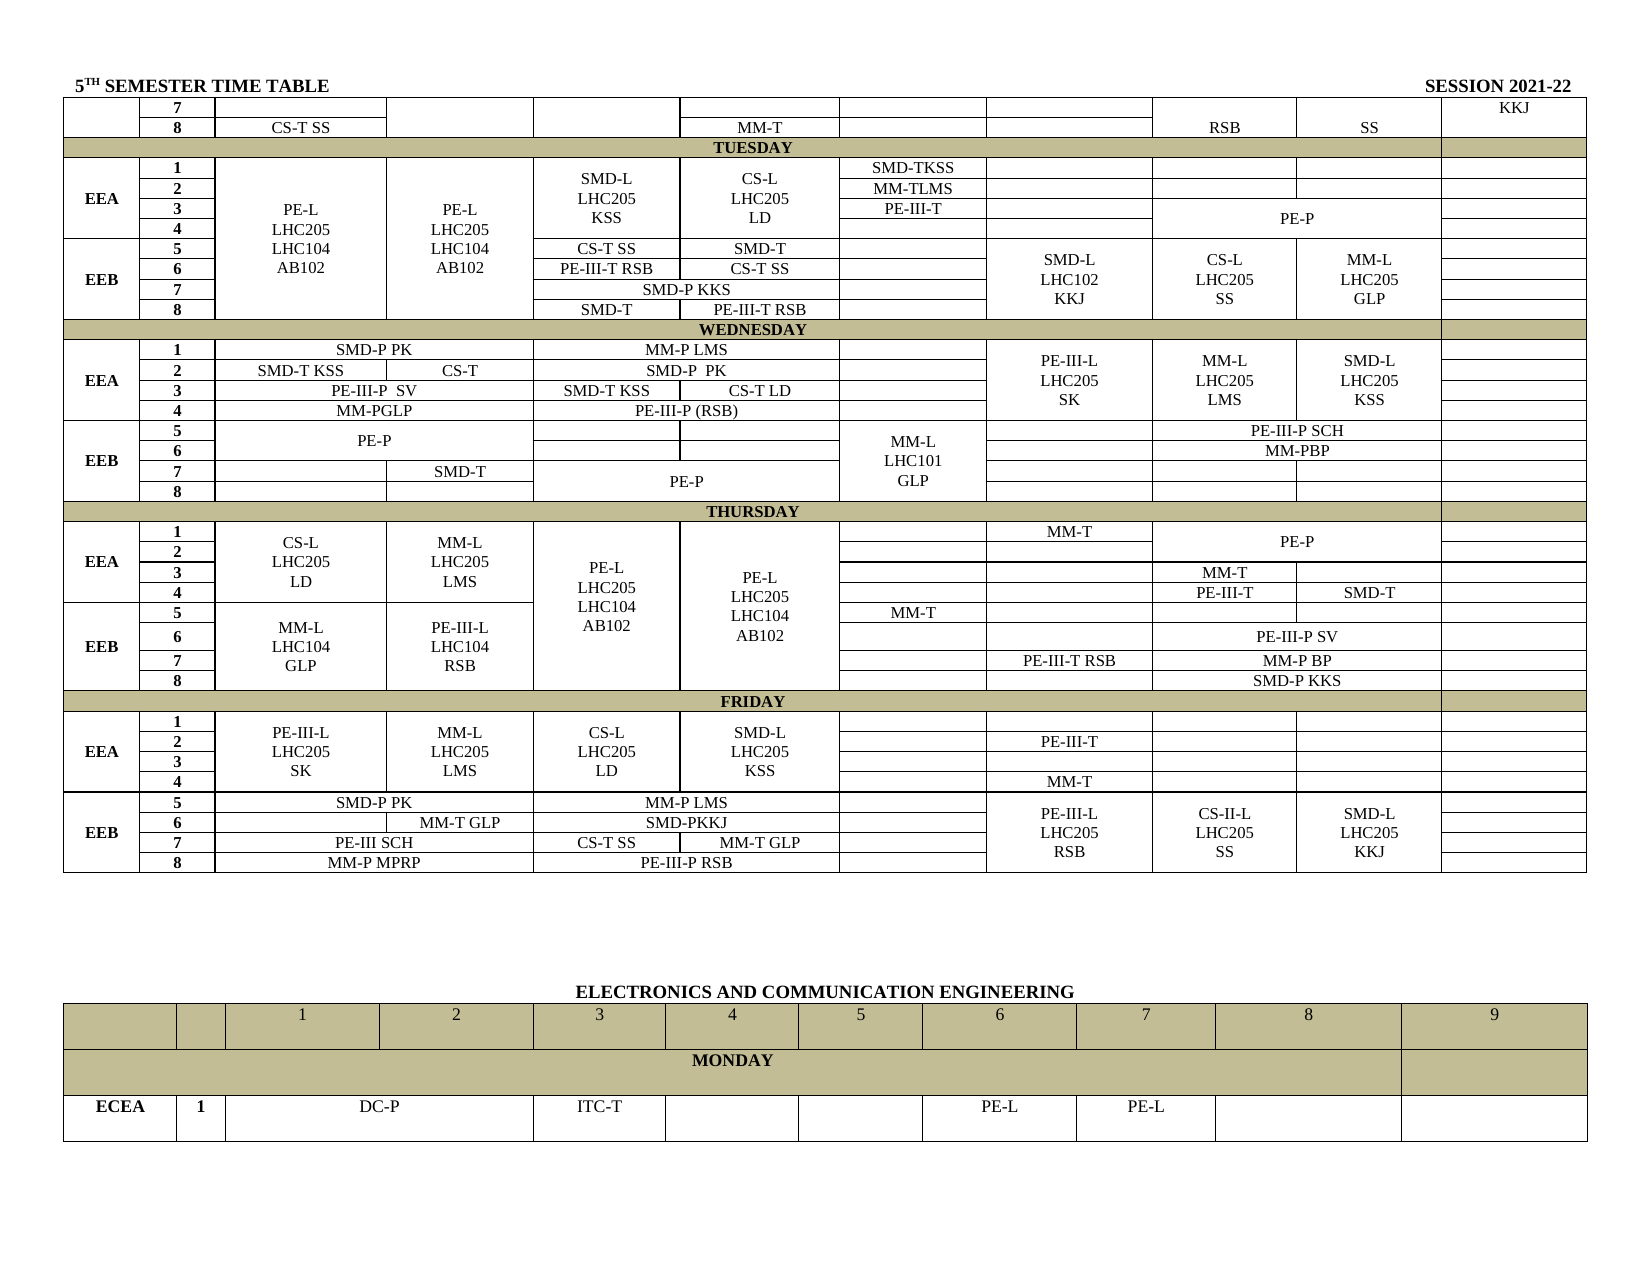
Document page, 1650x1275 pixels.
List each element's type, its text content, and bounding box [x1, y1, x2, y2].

table_cell CS-T [387, 360, 533, 379]
table_cell [1153, 603, 1296, 622]
table_cell MM-PGLP [216, 401, 533, 420]
table_header 6 [923, 1004, 1076, 1049]
table_cell [1442, 732, 1586, 751]
table_cell 1 [140, 158, 214, 177]
table_cell 2 [140, 732, 214, 751]
table_cell [1442, 340, 1586, 359]
table_cell [987, 179, 1152, 198]
table_cell [799, 1096, 922, 1141]
table_cell [840, 360, 986, 379]
table_cell [1153, 482, 1296, 501]
table_cell [1442, 300, 1586, 319]
table_cell [987, 623, 1152, 650]
table_cell CS-T SS [534, 833, 679, 852]
table_cell 7 [140, 651, 214, 670]
table_cell MM-T [1153, 563, 1296, 582]
table_cell [1153, 179, 1296, 198]
table_cell [1442, 482, 1586, 501]
table_cell 3 [140, 381, 214, 400]
table_cell 7 [140, 461, 214, 481]
table_header 2 [380, 1004, 533, 1049]
table_cell [840, 583, 986, 602]
table_header 1 [226, 1004, 379, 1049]
table_cell [1153, 461, 1296, 481]
table_cell [987, 158, 1152, 177]
table_cell [1442, 651, 1586, 670]
table_cell EEA [64, 340, 139, 420]
table_cell [987, 219, 1152, 238]
table_cell MM-T GLP [387, 813, 533, 832]
table_cell [1442, 542, 1586, 561]
table_cell [1442, 219, 1586, 238]
table_cell SMD-T [681, 239, 839, 258]
table_cell PE-III-P RSB [534, 853, 839, 872]
table_cell CS-L LHC205 LD [534, 712, 679, 791]
table_cell [1442, 280, 1586, 299]
table_cell PE-III-T [840, 199, 986, 218]
table_cell MM-P LMS [534, 793, 839, 812]
table_cell SMD-L LHC205 KSS [534, 158, 679, 238]
table_cell [840, 833, 986, 852]
table_cell [1442, 381, 1586, 400]
table_cell [840, 853, 986, 872]
table_cell PE-L LHC205 LHC104 AB102 [534, 522, 679, 690]
table_cell 8 [140, 300, 214, 319]
table_header [177, 1004, 225, 1049]
table_cell [987, 118, 1152, 137]
table_cell 1 [177, 1096, 225, 1141]
table_cell [1297, 732, 1441, 751]
table_header [64, 1004, 176, 1049]
table_cell SMD-T KSS [534, 381, 679, 400]
table_cell 6 [140, 813, 214, 832]
table_cell [1153, 732, 1296, 751]
table_cell [387, 482, 533, 501]
table_cell PE-III-P SCH [1153, 421, 1441, 440]
table_cell 4 [140, 772, 214, 791]
table_cell TUESDAY [64, 138, 1441, 157]
table_cell PE-III-T RSB [534, 259, 679, 278]
table_cell [987, 441, 1152, 460]
table_header 5 [799, 1004, 922, 1049]
table_cell MM-T [987, 772, 1152, 791]
table_cell MM-P BP [1153, 651, 1441, 670]
table_cell PE-III-T RSB [987, 651, 1152, 670]
table_cell 3 [140, 563, 214, 582]
table_cell [1442, 138, 1586, 157]
table_cell [1442, 583, 1586, 602]
table_cell EEB [64, 603, 139, 690]
table_cell PE-P [1153, 199, 1441, 238]
table_cell 5 [140, 793, 214, 812]
table_cell [840, 671, 986, 690]
table_cell 1 [140, 340, 214, 359]
table_cell [840, 300, 986, 319]
table_header 3 [534, 1004, 665, 1049]
table_cell PE-III-L LHC205 RSB [987, 793, 1152, 872]
table_header 9 [1402, 1004, 1587, 1049]
table_cell [1442, 813, 1586, 832]
table_cell PE-III-T RSB [681, 300, 839, 319]
table_cell [216, 461, 386, 481]
table_header 8 [1216, 1004, 1401, 1049]
table_cell [681, 421, 839, 440]
table_cell 2 [140, 179, 214, 198]
table_cell [1297, 158, 1441, 177]
table_cell [1442, 603, 1586, 622]
table_cell [1153, 712, 1296, 731]
table_cell SMD-T [387, 461, 533, 481]
table_cell [1402, 1096, 1587, 1141]
table_cell MM-T [681, 118, 839, 137]
table_cell 7 [140, 98, 214, 117]
table_cell CS-T LD [681, 381, 839, 400]
table_cell [1442, 401, 1586, 420]
table_cell PE-L LHC205 LHC104 AB102 [387, 158, 533, 319]
table_cell 8 [140, 482, 214, 501]
table_cell [840, 259, 986, 278]
table_cell [1442, 712, 1586, 731]
table_cell SMD-P PK [216, 793, 533, 812]
table_cell [216, 482, 386, 501]
table_cell 1 [140, 712, 214, 731]
text ELECTRONICS AND COMMUNICATION ENGINEERING [75, 981, 1575, 1003]
table_cell SMD-L LHC205 KKJ [1297, 793, 1441, 872]
table_cell [987, 563, 1152, 582]
table_cell SMD-TKSS [840, 158, 986, 177]
table_cell MONDAY [64, 1050, 1401, 1095]
table_cell 1 [140, 522, 214, 541]
table_cell THURSDAY [64, 502, 1441, 521]
table_cell EEA [64, 522, 139, 602]
table_cell CS-L LHC205 LD [216, 522, 386, 602]
table_cell [1216, 1096, 1401, 1141]
table_cell [1442, 772, 1586, 791]
table_cell PE-III-L LHC205 SK [216, 712, 386, 791]
table_cell [1297, 712, 1441, 731]
table_header 4 [666, 1004, 798, 1049]
table_cell [534, 421, 679, 440]
table_cell FRIDAY [64, 691, 1441, 711]
table_cell [840, 381, 986, 400]
table_cell 6 [140, 623, 214, 650]
table_cell [987, 671, 1152, 690]
table_cell 3 [140, 199, 214, 218]
table_cell 6 [140, 441, 214, 460]
table_cell CS-T SS [216, 118, 386, 137]
table_cell SMD-P KKS [534, 280, 839, 299]
table_cell [1442, 239, 1586, 258]
table_cell MM-T [987, 522, 1152, 541]
table_cell [840, 542, 986, 561]
table_cell MM-L LHC205 LMS [387, 712, 533, 791]
table_cell MM-P MPRP [216, 853, 533, 872]
table_cell EEB [64, 239, 139, 319]
table_cell [987, 199, 1152, 218]
table_cell [1442, 691, 1586, 711]
table_cell PE-III-T [1153, 583, 1296, 602]
table_cell [1442, 502, 1586, 521]
table_cell [1442, 421, 1586, 440]
table_cell [1153, 752, 1296, 771]
table_cell PE-III-P (RSB) [534, 401, 839, 420]
table_cell [840, 340, 986, 359]
table_cell MM-L LHC205 LMS [387, 522, 533, 602]
table_cell DC-P [226, 1096, 533, 1141]
table_cell [1442, 199, 1586, 218]
table_cell PE-P [1153, 522, 1441, 561]
table_cell [840, 118, 986, 137]
table_cell 3 [140, 752, 214, 771]
table_cell [1442, 441, 1586, 460]
table_cell [1442, 158, 1586, 177]
table_cell 7 [140, 833, 214, 852]
table_cell ITC-T [534, 1096, 665, 1141]
table_cell [1442, 853, 1586, 872]
table_header 7 [1077, 1004, 1215, 1049]
table_cell SMD-PKKJ [534, 813, 839, 832]
table_cell 5 [140, 239, 214, 258]
table_cell [840, 219, 986, 238]
table_cell [1442, 623, 1586, 650]
table_cell [1297, 461, 1441, 481]
table_cell [1402, 1050, 1587, 1095]
table_cell 2 [140, 360, 214, 379]
table_cell [1442, 360, 1586, 379]
table_cell SMD-P PK [534, 360, 839, 379]
table_cell [1442, 671, 1586, 690]
table_cell PE-III-L LHC205 SK [987, 340, 1152, 420]
table_cell CS-L LHC205 SS [1153, 239, 1296, 319]
table_cell SMD-L LHC205 KSS [681, 712, 839, 791]
table_cell [840, 793, 986, 812]
table_cell [987, 583, 1152, 602]
table_cell MM-T GLP [681, 833, 839, 852]
table_cell SMD-L LHC102 KKJ [987, 239, 1152, 319]
table_cell [840, 401, 986, 420]
table_cell CS-T SS [534, 239, 679, 258]
table_cell [840, 98, 986, 117]
table_cell PE-III-L LHC104 RSB [387, 603, 533, 690]
table_cell [216, 98, 386, 117]
table_cell PE-P [534, 461, 839, 501]
table_cell [1442, 752, 1586, 771]
table_cell [1442, 563, 1586, 582]
table_cell SMD-T [1297, 583, 1441, 602]
table_cell 5 [140, 421, 214, 440]
table_cell EEA [64, 712, 139, 791]
table_cell [840, 732, 986, 751]
table_cell [987, 98, 1152, 117]
table_cell [666, 1096, 798, 1141]
table_cell PE-III-P SV [1153, 623, 1441, 650]
table_cell 6 [140, 259, 214, 278]
table_cell [1297, 603, 1441, 622]
table_cell 8 [140, 671, 214, 690]
table_cell 5 [140, 603, 214, 622]
table_cell [1442, 461, 1586, 481]
table_cell PE-P [216, 421, 533, 460]
table_cell [840, 752, 986, 771]
table_cell PE-L LHC205 [923, 1096, 1076, 1141]
table_cell 8 [140, 853, 214, 872]
table_cell SMD-P PK [216, 340, 533, 359]
table_cell [840, 813, 986, 832]
table_cell SMD-T KSS [216, 360, 386, 379]
table_cell [987, 542, 1152, 561]
table_cell SMD-L LHC205 KSS [1297, 340, 1441, 420]
table_cell [681, 441, 839, 460]
table_cell EEB [64, 421, 139, 501]
table_cell [987, 482, 1152, 501]
table_cell 4 [140, 401, 214, 420]
table_cell WEDNESDAY [64, 320, 1441, 339]
table_cell 8 [140, 118, 214, 137]
table_cell [840, 280, 986, 299]
table_cell SMD-P KKS [1153, 671, 1441, 690]
table_cell ECEA [64, 1096, 176, 1141]
table_cell PE-L LHC205 LHC104 AB102 [216, 158, 386, 319]
table_cell [1297, 563, 1441, 582]
table_cell MM-TLMS [840, 179, 986, 198]
table_cell [681, 98, 839, 117]
table_cell [840, 239, 986, 258]
table_cell CS-II-L LHC205 SS [1153, 793, 1296, 872]
table_cell MM-PBP [1153, 441, 1441, 460]
table_cell [1442, 793, 1586, 812]
table_cell [534, 441, 679, 460]
table_cell [1297, 752, 1441, 771]
table_cell [1297, 179, 1441, 198]
table_cell MM-L LHC101 GLP [840, 421, 986, 501]
table_cell [1442, 320, 1586, 339]
table_cell [1153, 772, 1296, 791]
table_cell PE-L LHC205 [1077, 1096, 1215, 1141]
table_cell PE-III SCH [216, 833, 533, 852]
table_cell [840, 712, 986, 731]
table_cell PE-III-T [987, 732, 1152, 751]
table_cell [1153, 158, 1296, 177]
table_cell [1442, 179, 1586, 198]
table_cell MM-L LHC205 GLP [1297, 239, 1441, 319]
table_cell SMD-T [534, 300, 679, 319]
table_cell [840, 563, 986, 582]
table_cell [1442, 522, 1586, 541]
table_cell 4 [140, 583, 214, 602]
table_cell CS-T SS [681, 259, 839, 278]
table_cell [987, 712, 1152, 731]
table_cell [216, 813, 386, 832]
table_cell [1297, 482, 1441, 501]
table_cell [840, 651, 986, 670]
table_cell PE-L LHC205 LHC104 AB102 [681, 522, 839, 690]
table_cell [840, 623, 986, 650]
table_cell [840, 772, 986, 791]
table_cell EEA [64, 158, 139, 238]
table_cell CS-L LHC205 LD [681, 158, 839, 238]
table_cell [987, 752, 1152, 771]
table_cell [987, 603, 1152, 622]
table_cell 7 [140, 280, 214, 299]
table_cell [840, 522, 986, 541]
table_cell [1442, 833, 1586, 852]
table_cell [1442, 259, 1586, 278]
table_cell [1297, 772, 1441, 791]
table_cell 2 [140, 542, 214, 561]
table_cell MM-L LHC205 LMS [1153, 340, 1296, 420]
table_cell 4 [140, 219, 214, 238]
table_cell PE-III-P SV [216, 381, 533, 400]
table_cell [987, 461, 1152, 481]
table_cell MM-P LMS [534, 340, 839, 359]
table_cell MM-L LHC104 GLP [216, 603, 386, 690]
table_cell [987, 421, 1152, 440]
table_cell MM-T [840, 603, 986, 622]
table_cell EEB [64, 793, 139, 872]
